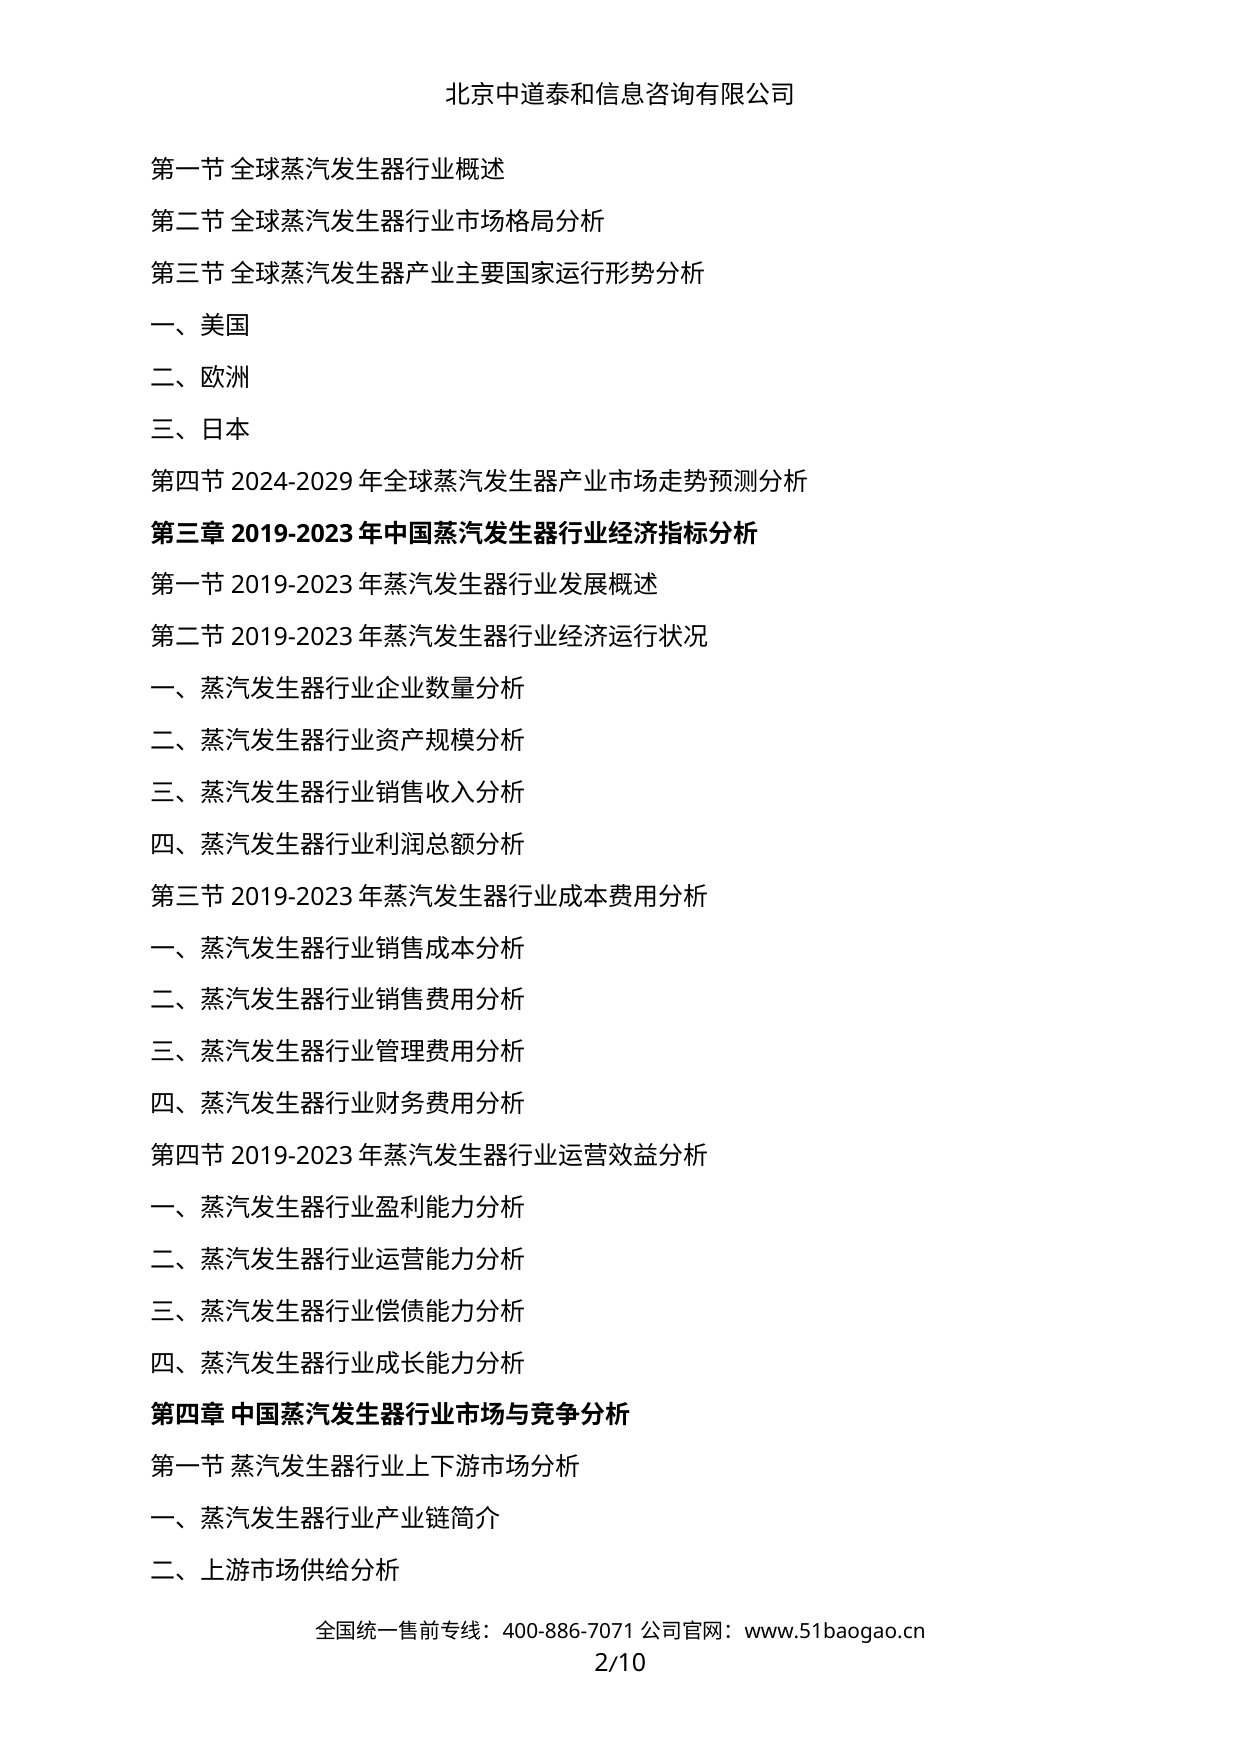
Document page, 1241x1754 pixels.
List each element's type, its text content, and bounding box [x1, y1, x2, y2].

text 三、蒸汽发生器行业管理费用分析 [150, 1032, 1090, 1068]
text 第一节 全球蒸汽发生器行业概述 [150, 150, 1090, 186]
text 三、日本 [150, 409, 1090, 446]
text 三、蒸汽发生器行业偿债能力分析 [150, 1291, 1090, 1327]
text 三、蒸汽发生器行业销售收入分析 [150, 772, 1090, 809]
text 第四节 2024-2029年全球蒸汽发生器产业市场走势预测分析 [150, 461, 1090, 497]
text 第三节 2019-2023年蒸汽发生器行业成本费用分析 [150, 876, 1090, 912]
text 二、欧洲 [150, 357, 1090, 394]
text 第三节 全球蒸汽发生器产业主要国家运行形势分析 [150, 254, 1090, 290]
text 一、蒸汽发生器行业企业数量分析 [150, 669, 1090, 705]
text 四、蒸汽发生器行业成长能力分析 [150, 1343, 1090, 1379]
text 第一节 2019-2023年蒸汽发生器行业发展概述 [150, 565, 1090, 601]
text 一、蒸汽发生器行业销售成本分析 [150, 928, 1090, 964]
text 二、蒸汽发生器行业销售费用分析 [150, 980, 1090, 1016]
text 第三章 2019-2023年中国蒸汽发生器行业经济指标分析 [150, 513, 1090, 549]
text 第一节 蒸汽发生器行业上下游市场分析 [150, 1447, 1090, 1483]
text 一、蒸汽发生器行业产业链简介 [150, 1499, 1090, 1535]
text 第二节 2019-2023年蒸汽发生器行业经济运行状况 [150, 617, 1090, 653]
text 一、美国 [150, 306, 1090, 342]
text 二、蒸汽发生器行业资产规模分析 [150, 721, 1090, 757]
text 第四章 中国蒸汽发生器行业市场与竞争分析 [150, 1395, 1090, 1431]
text 二、蒸汽发生器行业运营能力分析 [150, 1239, 1090, 1276]
text 四、蒸汽发生器行业财务费用分析 [150, 1084, 1090, 1120]
text 一、蒸汽发生器行业盈利能力分析 [150, 1187, 1090, 1224]
text 四、蒸汽发生器行业利润总额分析 [150, 824, 1090, 861]
text 第四节 2019-2023年蒸汽发生器行业运营效益分析 [150, 1136, 1090, 1172]
text 二、上游市场供给分析 [150, 1551, 1090, 1587]
text 第二节 全球蒸汽发生器行业市场格局分析 [150, 202, 1090, 238]
